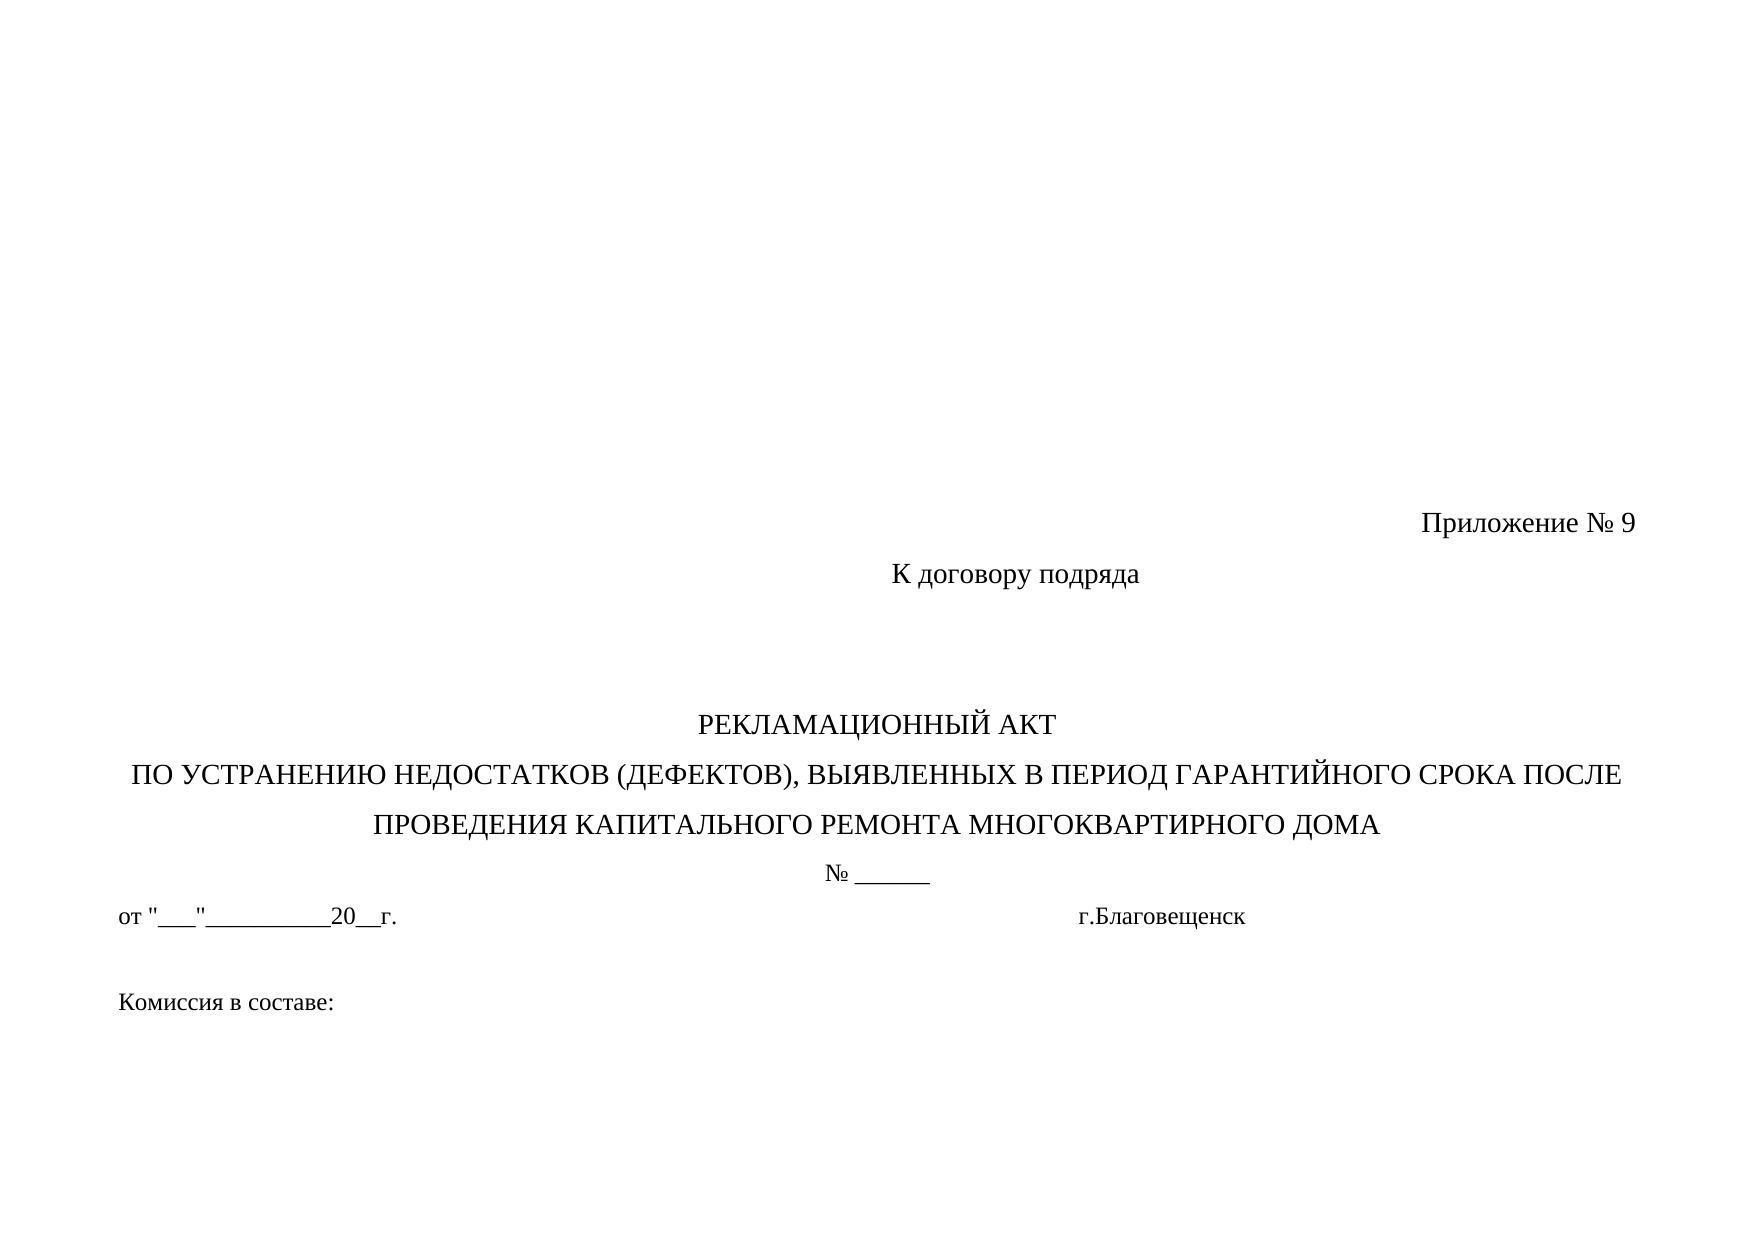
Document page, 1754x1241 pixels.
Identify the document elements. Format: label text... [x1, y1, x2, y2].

text № ______ [118, 858, 1636, 886]
text Комиссия в составе: [118, 987, 1636, 1016]
text ПО УСТРАНЕНИЮ НЕДОСТАТКОВ (ДЕФЕКТОВ), ВЫЯВЛЕННЫХ В ПЕРИОД ГАРАНТИЙНОГО СРОКА ПОСЛЕ ПРОВЕДЕНИЯ КАПИТАЛЬНОГО РЕМОНТА МНОГОКВАРТИРНОГО ДОМА [118, 757, 1636, 841]
text Приложение № 9 [118, 506, 1636, 539]
text К договору подряда [118, 556, 1636, 589]
text РЕКЛАМАЦИОННЫЙ АКТ [118, 707, 1636, 740]
text от "___"__________20__г. г.Благовещенск [118, 901, 1636, 929]
